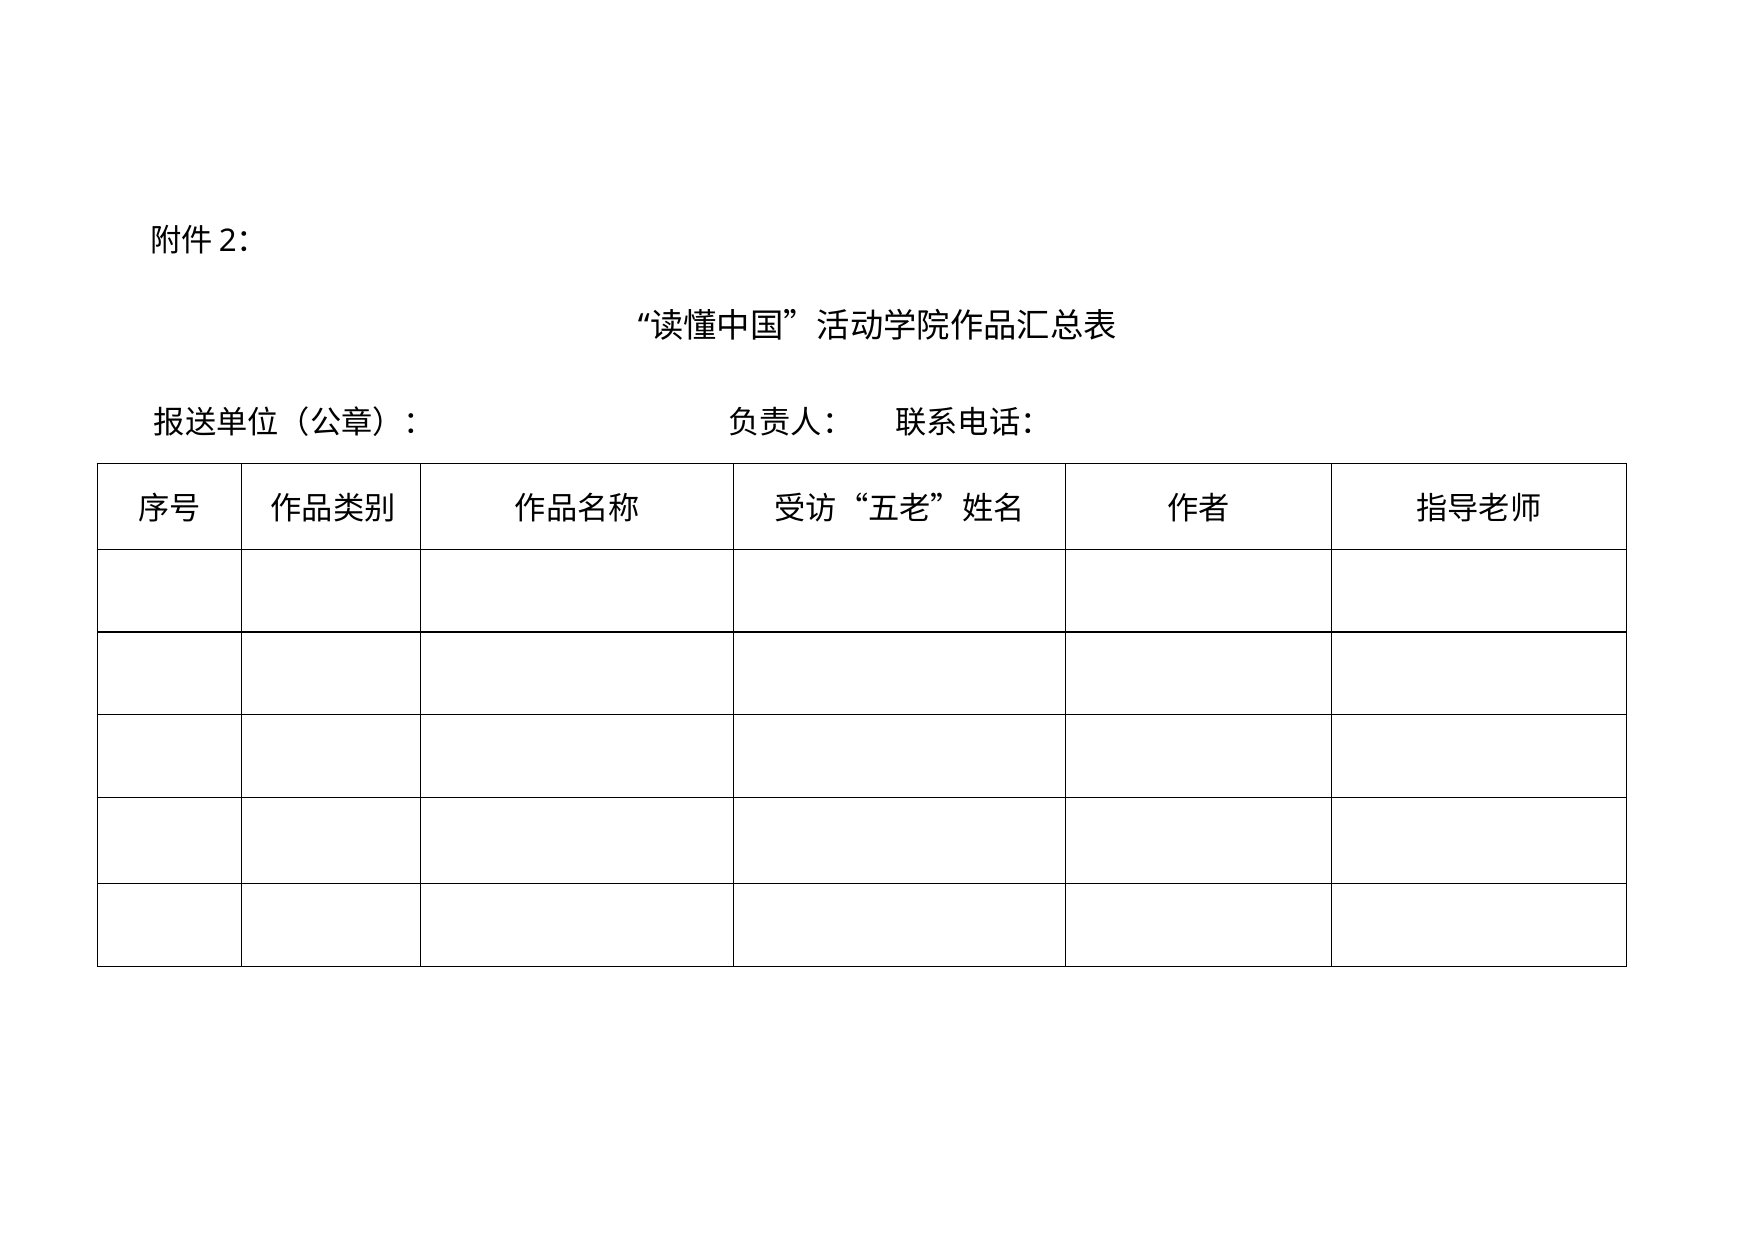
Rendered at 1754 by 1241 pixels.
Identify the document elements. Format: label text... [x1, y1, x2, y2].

table_cell [1066, 550, 1331, 631]
table_cell [98, 798, 241, 883]
table_cell [242, 798, 420, 883]
text 报送单位（公章）： 负责人： 联系电话： [150, 378, 1604, 463]
table_cell [242, 550, 420, 631]
table_header 序号 [98, 464, 241, 549]
table_cell [98, 884, 241, 966]
table_cell [1332, 884, 1626, 966]
table_header 作者 [1066, 464, 1331, 549]
table_cell [734, 550, 1065, 631]
table_header 受访“五老”姓名 [734, 464, 1065, 549]
text “读懂中国”活动学院作品汇总表 [150, 280, 1604, 365]
table_cell [1332, 715, 1626, 797]
table_header 作品类别 [242, 464, 420, 549]
table_cell [734, 798, 1065, 883]
table_cell [98, 715, 241, 797]
table_cell [421, 798, 733, 883]
table_cell [1332, 798, 1626, 883]
table_cell [734, 884, 1065, 966]
table_header 作品名称 [421, 464, 733, 549]
table_cell [98, 550, 241, 631]
table_cell [242, 715, 420, 797]
table_cell [242, 633, 420, 714]
table_cell [1066, 633, 1331, 714]
table_cell [1066, 715, 1331, 797]
table_cell [1332, 550, 1626, 631]
table_cell [734, 715, 1065, 797]
table_cell [1066, 798, 1331, 883]
table_cell [242, 884, 420, 966]
table_cell [421, 633, 733, 714]
table_cell [734, 633, 1065, 714]
table_header 指导老师 [1332, 464, 1626, 549]
table_cell [421, 884, 733, 966]
table_cell [421, 715, 733, 797]
table_cell [1332, 633, 1626, 714]
text 附件2： [150, 195, 1604, 280]
table_cell [1066, 884, 1331, 966]
table_cell [98, 633, 241, 714]
table_cell [421, 550, 733, 631]
